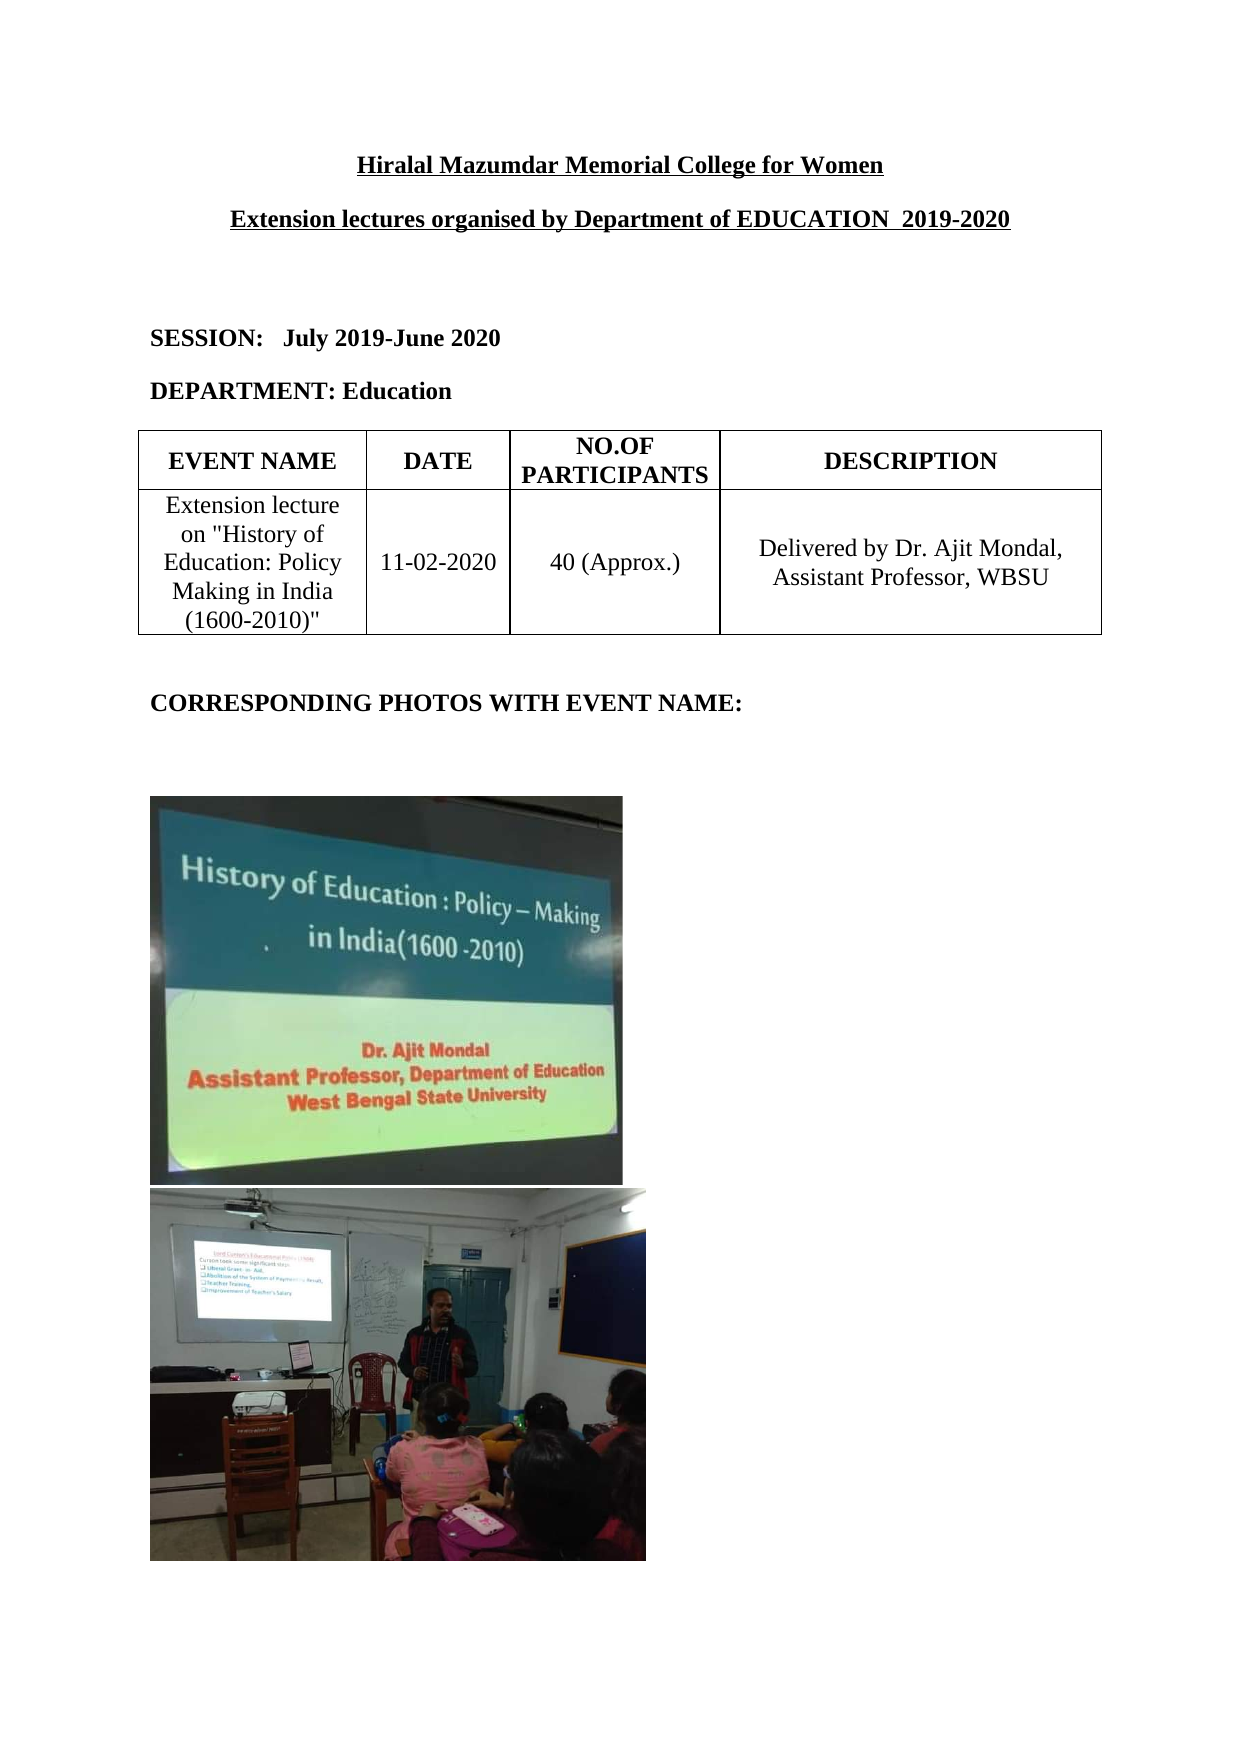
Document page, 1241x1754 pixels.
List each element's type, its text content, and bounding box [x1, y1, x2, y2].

table_cell 40 (Approx.) [511, 490, 719, 634]
text SESSION: July 2019-June 2020 [150, 323, 1090, 351]
picture [150, 796, 623, 1185]
picture [150, 1188, 646, 1561]
table_header EVENT NAME [139, 431, 366, 489]
table_header DATE [367, 431, 509, 489]
table_header DESCRIPTION [721, 431, 1101, 489]
table_cell Extension lecture on "History of Education: Policy Making in India (1600-2010)" [139, 490, 366, 634]
table_cell Delivered by Dr. Ajit Mondal, Assistant Professor, WBSU [721, 490, 1101, 634]
text CORRESPONDING PHOTOS WITH EVENT NAME: [150, 688, 1090, 717]
text DEPARTMENT: Education [150, 376, 1090, 405]
table_cell 11-02-2020 [367, 490, 509, 634]
table_header NO.OF PARTICIPANTS [511, 431, 719, 489]
text Extension lectures organised by Department of EDUCATION 2019-2020 [150, 204, 1090, 233]
text Hiralal Mazumdar Memorial College for Women [150, 150, 1090, 179]
